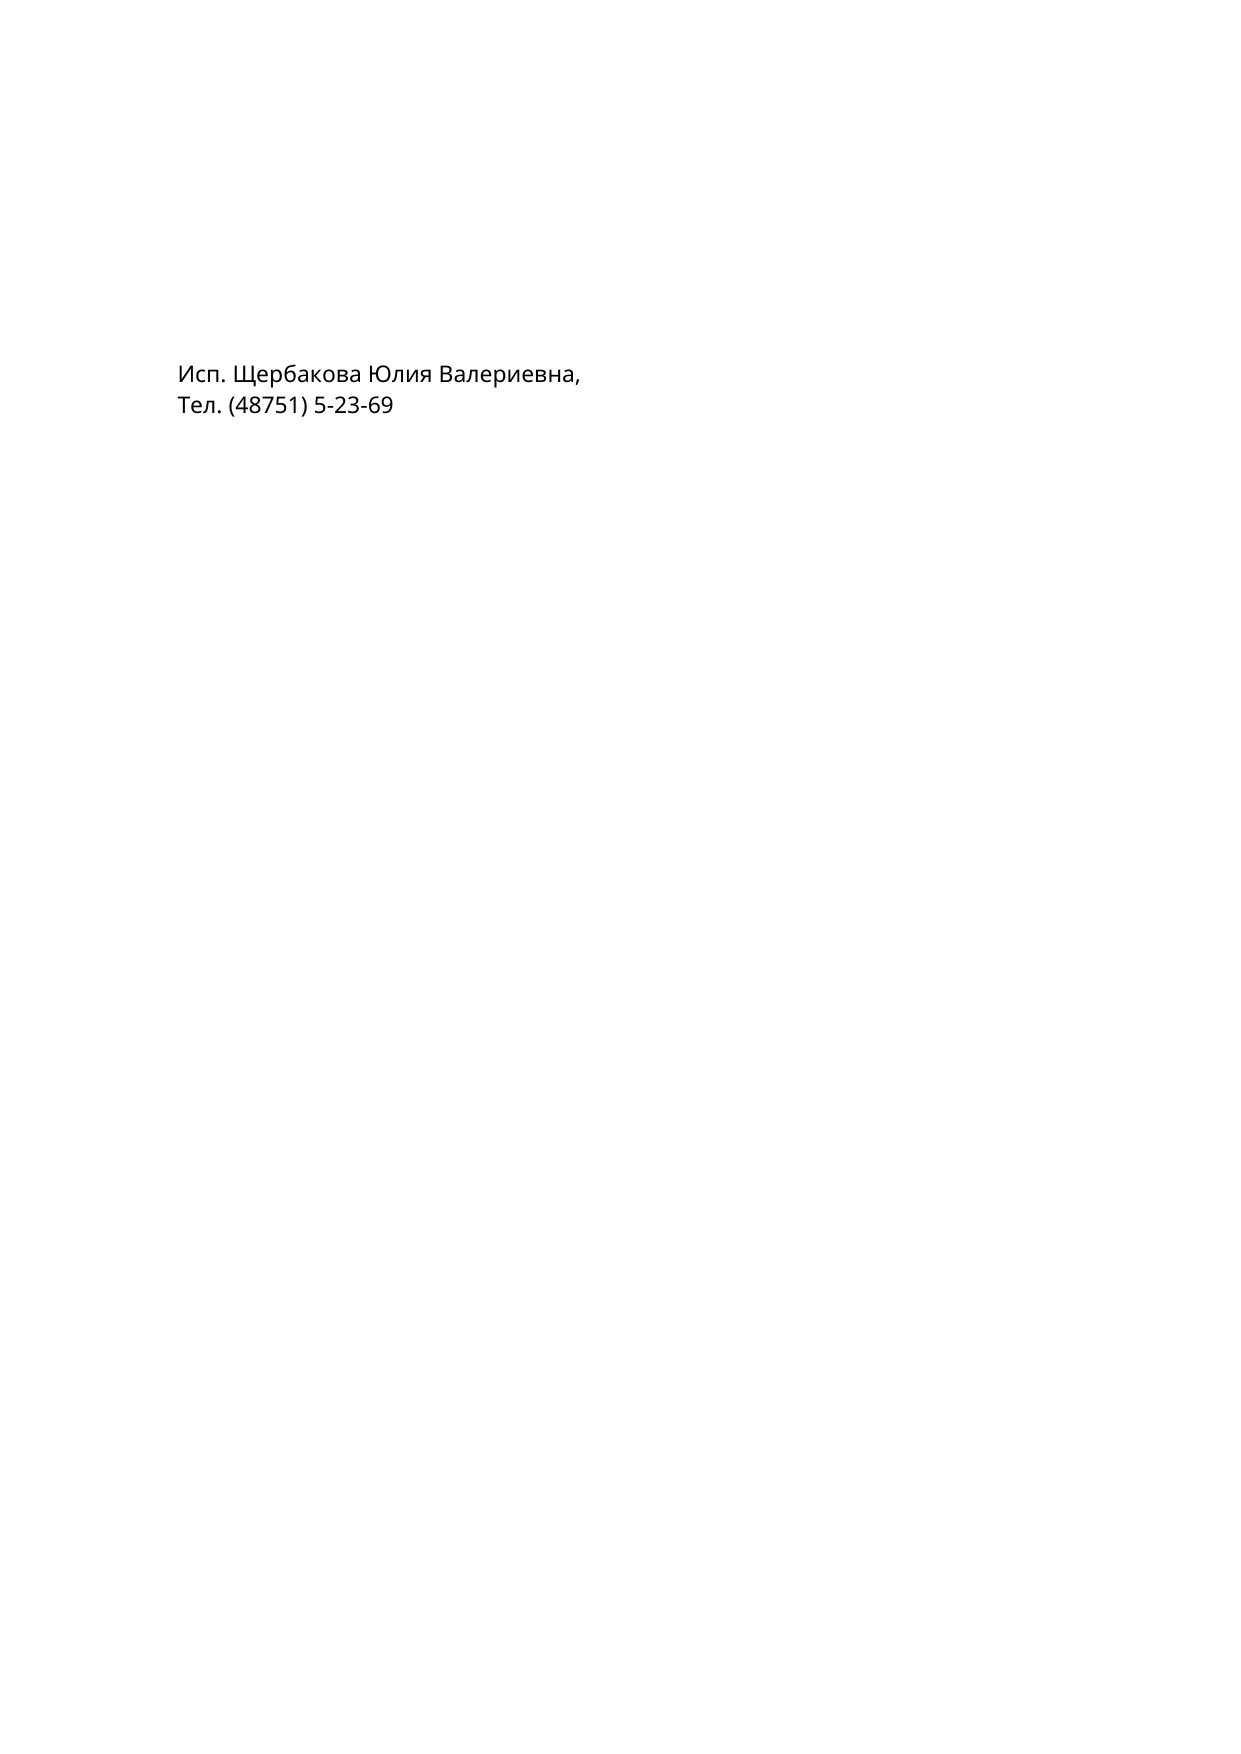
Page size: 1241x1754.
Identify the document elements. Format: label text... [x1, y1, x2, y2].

text Тел. (48751) 5-23-69 [177, 389, 1152, 421]
text Исп. Щербакова Юлия Валериевна, [177, 358, 1152, 389]
